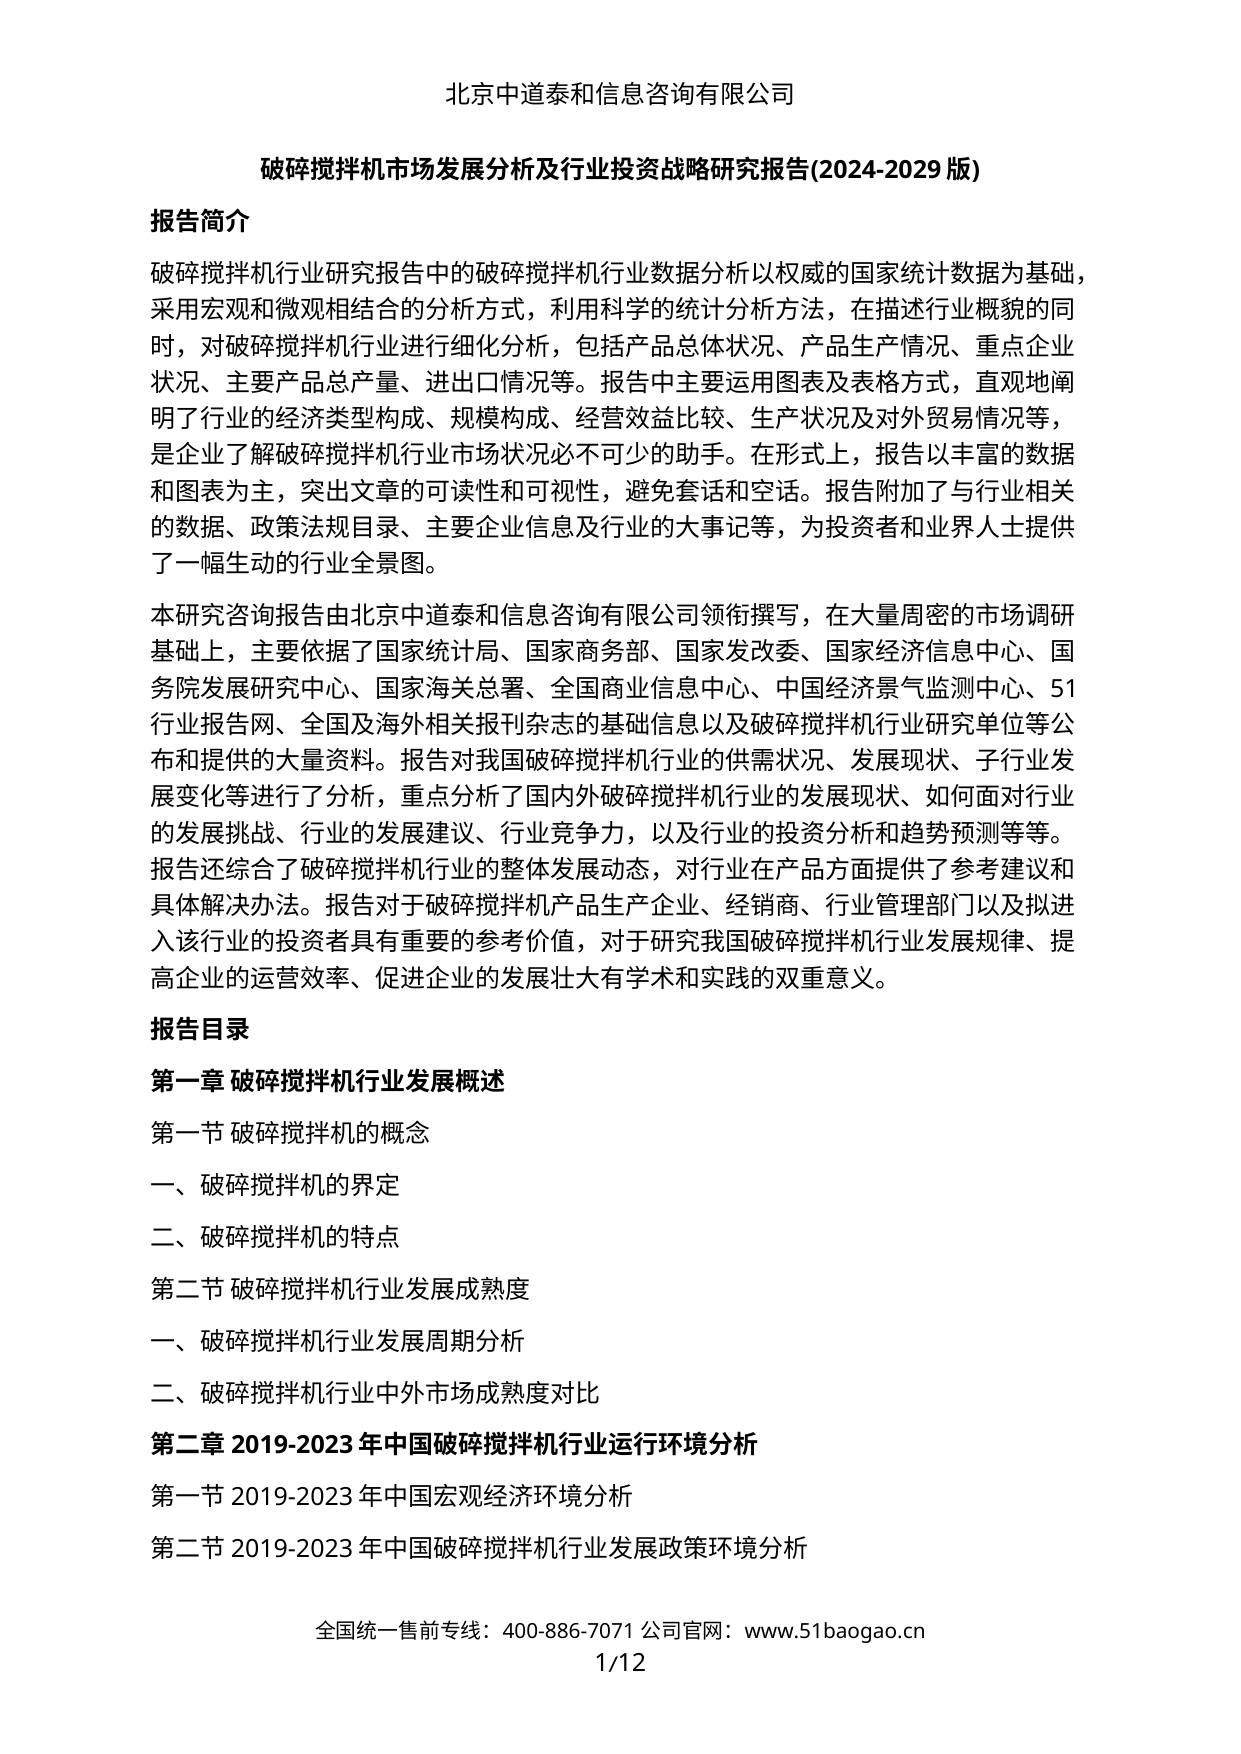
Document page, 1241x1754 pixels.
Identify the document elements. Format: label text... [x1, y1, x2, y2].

text 一、破碎搅拌机行业发展周期分析 [150, 1321, 1090, 1357]
text 报告目录 [150, 1010, 1090, 1046]
text 一、破碎搅拌机的界定 [150, 1166, 1090, 1202]
text 第一节 2019-2023年中国宏观经济环境分析 [150, 1477, 1090, 1513]
text 破碎搅拌机市场发展分析及行业投资战略研究报告(2024-2029版) [150, 150, 1090, 186]
text 第一节 破碎搅拌机的概念 [150, 1114, 1090, 1150]
text 破碎搅拌机行业研究报告中的破碎搅拌机行业数据分析以权威的国家统计数据为基础，采用宏观和微观相结合的分析方式，利用科学的统计分析方法，在描述行业概貌的同时，对破碎搅拌机行业进行细化分析，包括产品总体状况、产品生产情况、重点企业状况、主要产品总产量、进出口情况等。报告中主要运用图表及表格方式，直观地阐明了行业的经济类型构成、规模构成、经营效益比较、生产状况及对外贸易情况等，是企业了解破碎搅拌机行业市场状况必不可少的助手。在形式上，报告以丰富的数据和图表为主，突出文章的可读性和可视性，避免套话和空话。报告附加了与行业相关的数据、政策法规目录、主要企业信息及行业的大事记等，为投资者和业界人士提供了一幅生动的行业全景图。 [150, 254, 1090, 580]
text 第二节 破碎搅拌机行业发展成熟度 [150, 1269, 1090, 1306]
text 本研究咨询报告由北京中道泰和信息咨询有限公司领衔撰写，在大量周密的市场调研基础上，主要依据了国家统计局、国家商务部、国家发改委、国家经济信息中心、国务院发展研究中心、国家海关总署、全国商业信息中心、中国经济景气监测中心、51行业报告网、全国及海外相关报刊杂志的基础信息以及破碎搅拌机行业研究单位等公布和提供的大量资料。报告对我国破碎搅拌机行业的供需状况、发展现状、子行业发展变化等进行了分析，重点分析了国内外破碎搅拌机行业的发展现状、如何面对行业的发展挑战、行业的发展建议、行业竞争力，以及行业的投资分析和趋势预测等等。报告还综合了破碎搅拌机行业的整体发展动态，对行业在产品方面提供了参考建议和具体解决办法。报告对于破碎搅拌机产品生产企业、经销商、行业管理部门以及拟进入该行业的投资者具有重要的参考价值，对于研究我国破碎搅拌机行业发展规律、提高企业的运营效率、促进企业的发展壮大有学术和实践的双重意义。 [150, 596, 1090, 994]
text 第二章 2019-2023年中国破碎搅拌机行业运行环境分析 [150, 1425, 1090, 1461]
text 第二节 2019-2023年中国破碎搅拌机行业发展政策环境分析 [150, 1529, 1090, 1565]
text 第一章 破碎搅拌机行业发展概述 [150, 1062, 1090, 1098]
text 报告简介 [150, 202, 1090, 238]
text 二、破碎搅拌机的特点 [150, 1217, 1090, 1254]
text 二、破碎搅拌机行业中外市场成熟度对比 [150, 1373, 1090, 1409]
